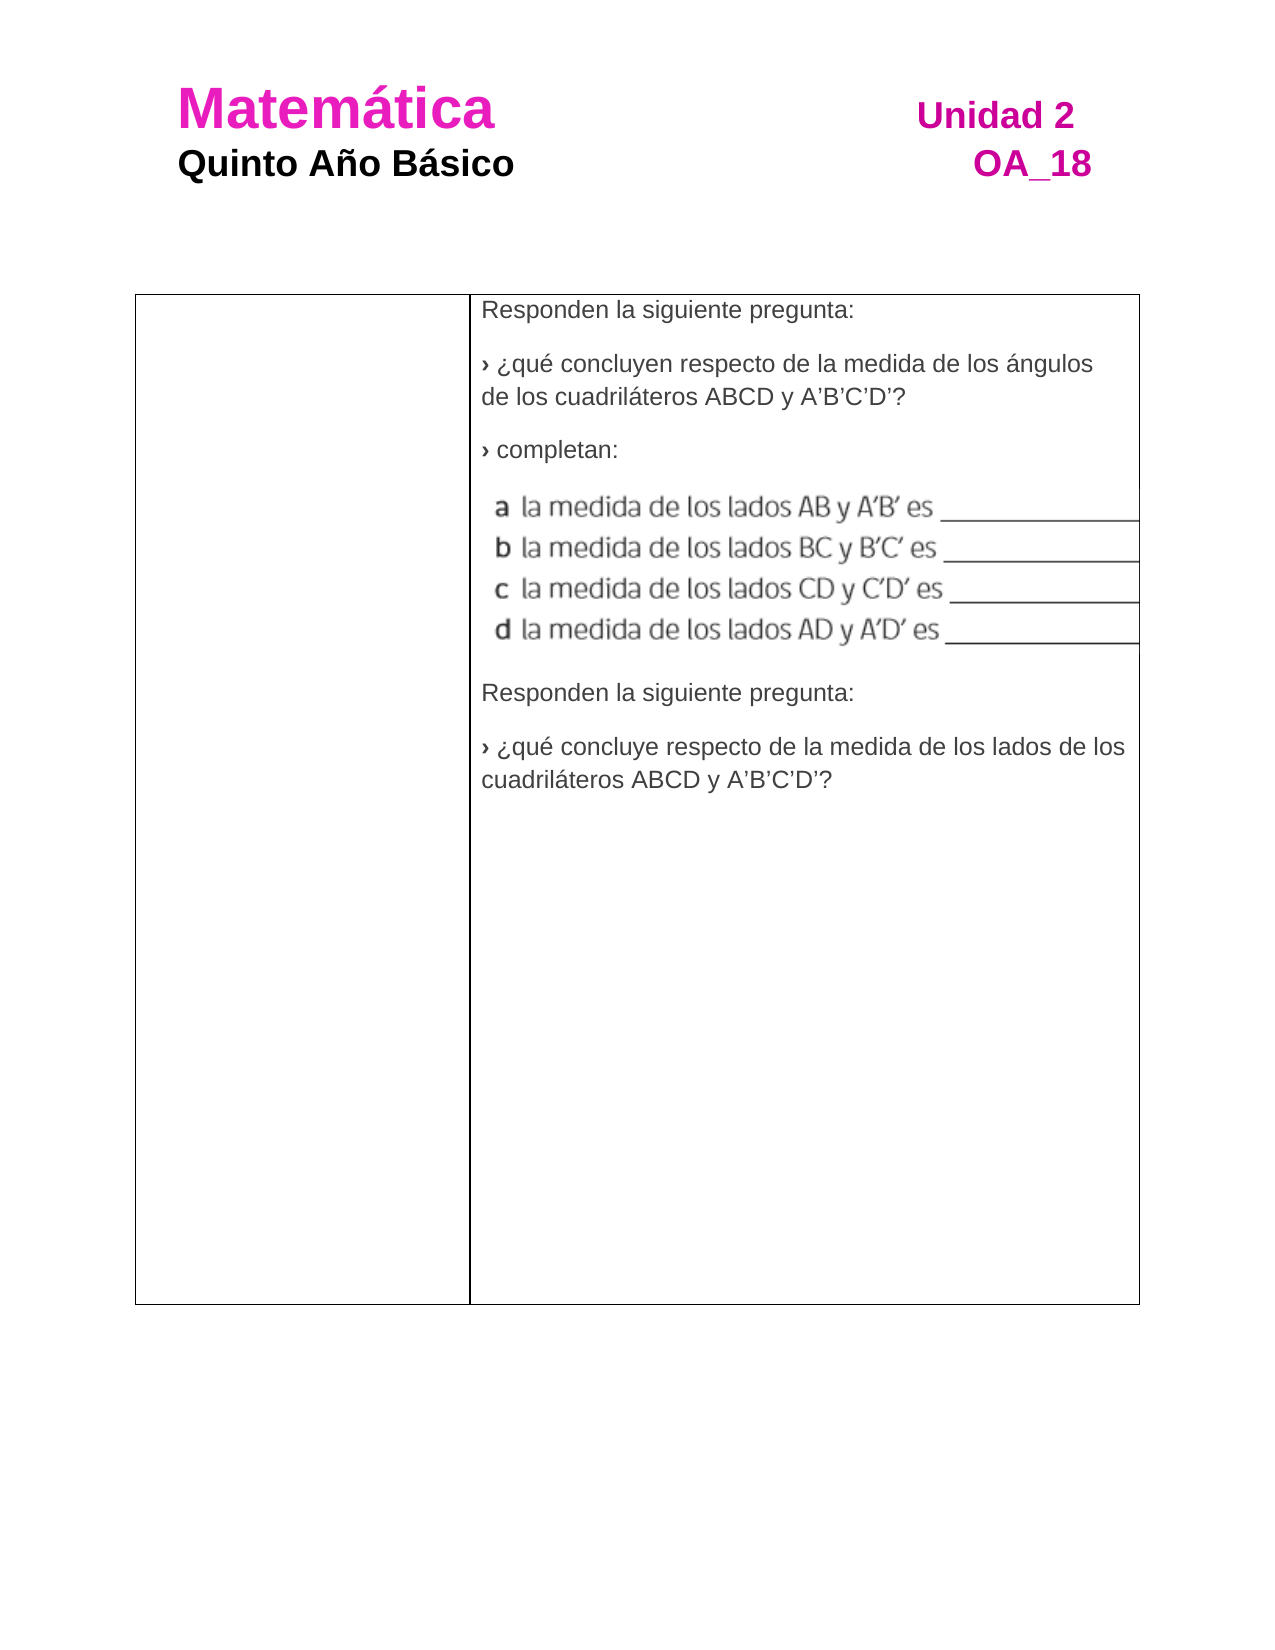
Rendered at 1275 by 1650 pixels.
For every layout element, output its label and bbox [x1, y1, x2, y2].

table_cell [471, 295, 1139, 1304]
table_cell [136, 295, 469, 1304]
picture [481, 489, 1140, 654]
